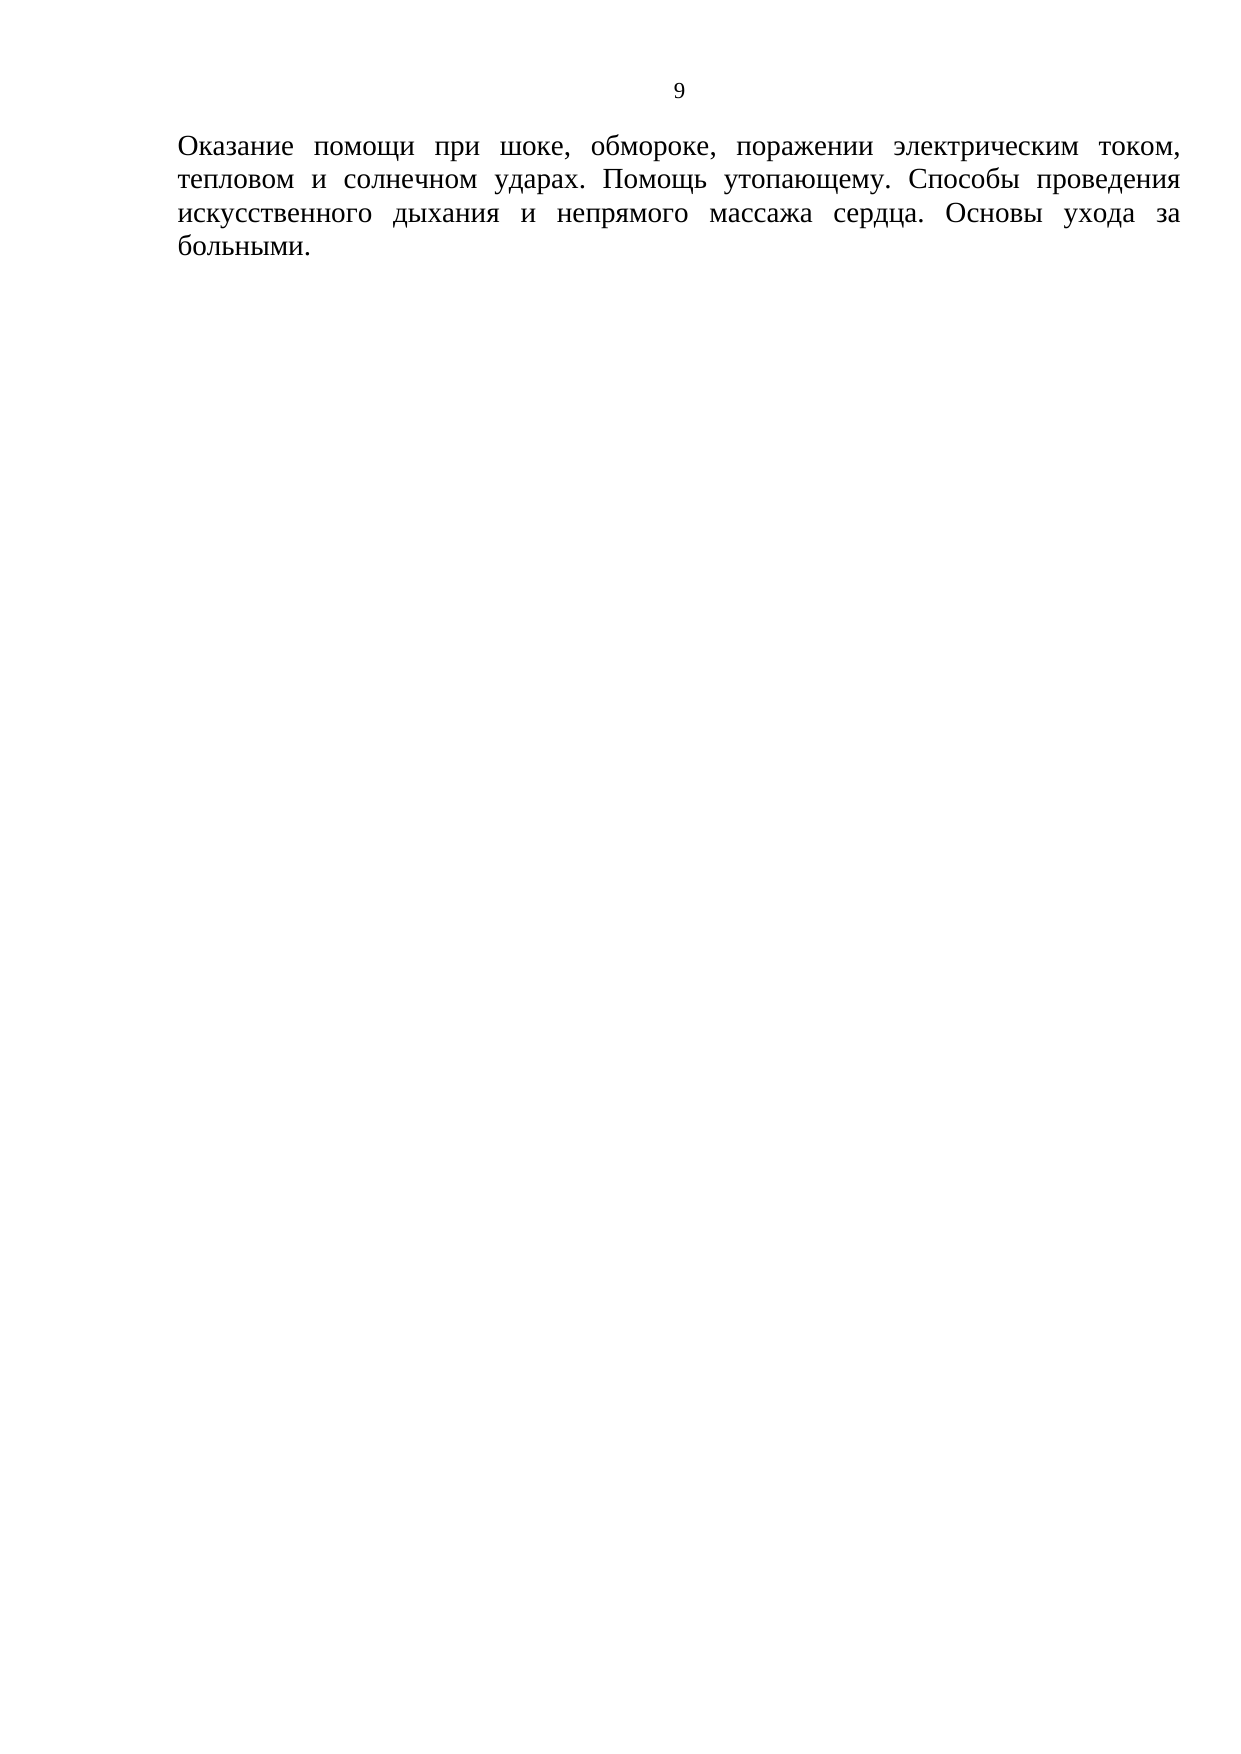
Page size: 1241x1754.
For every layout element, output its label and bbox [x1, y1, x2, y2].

text [177, 128, 1181, 262]
